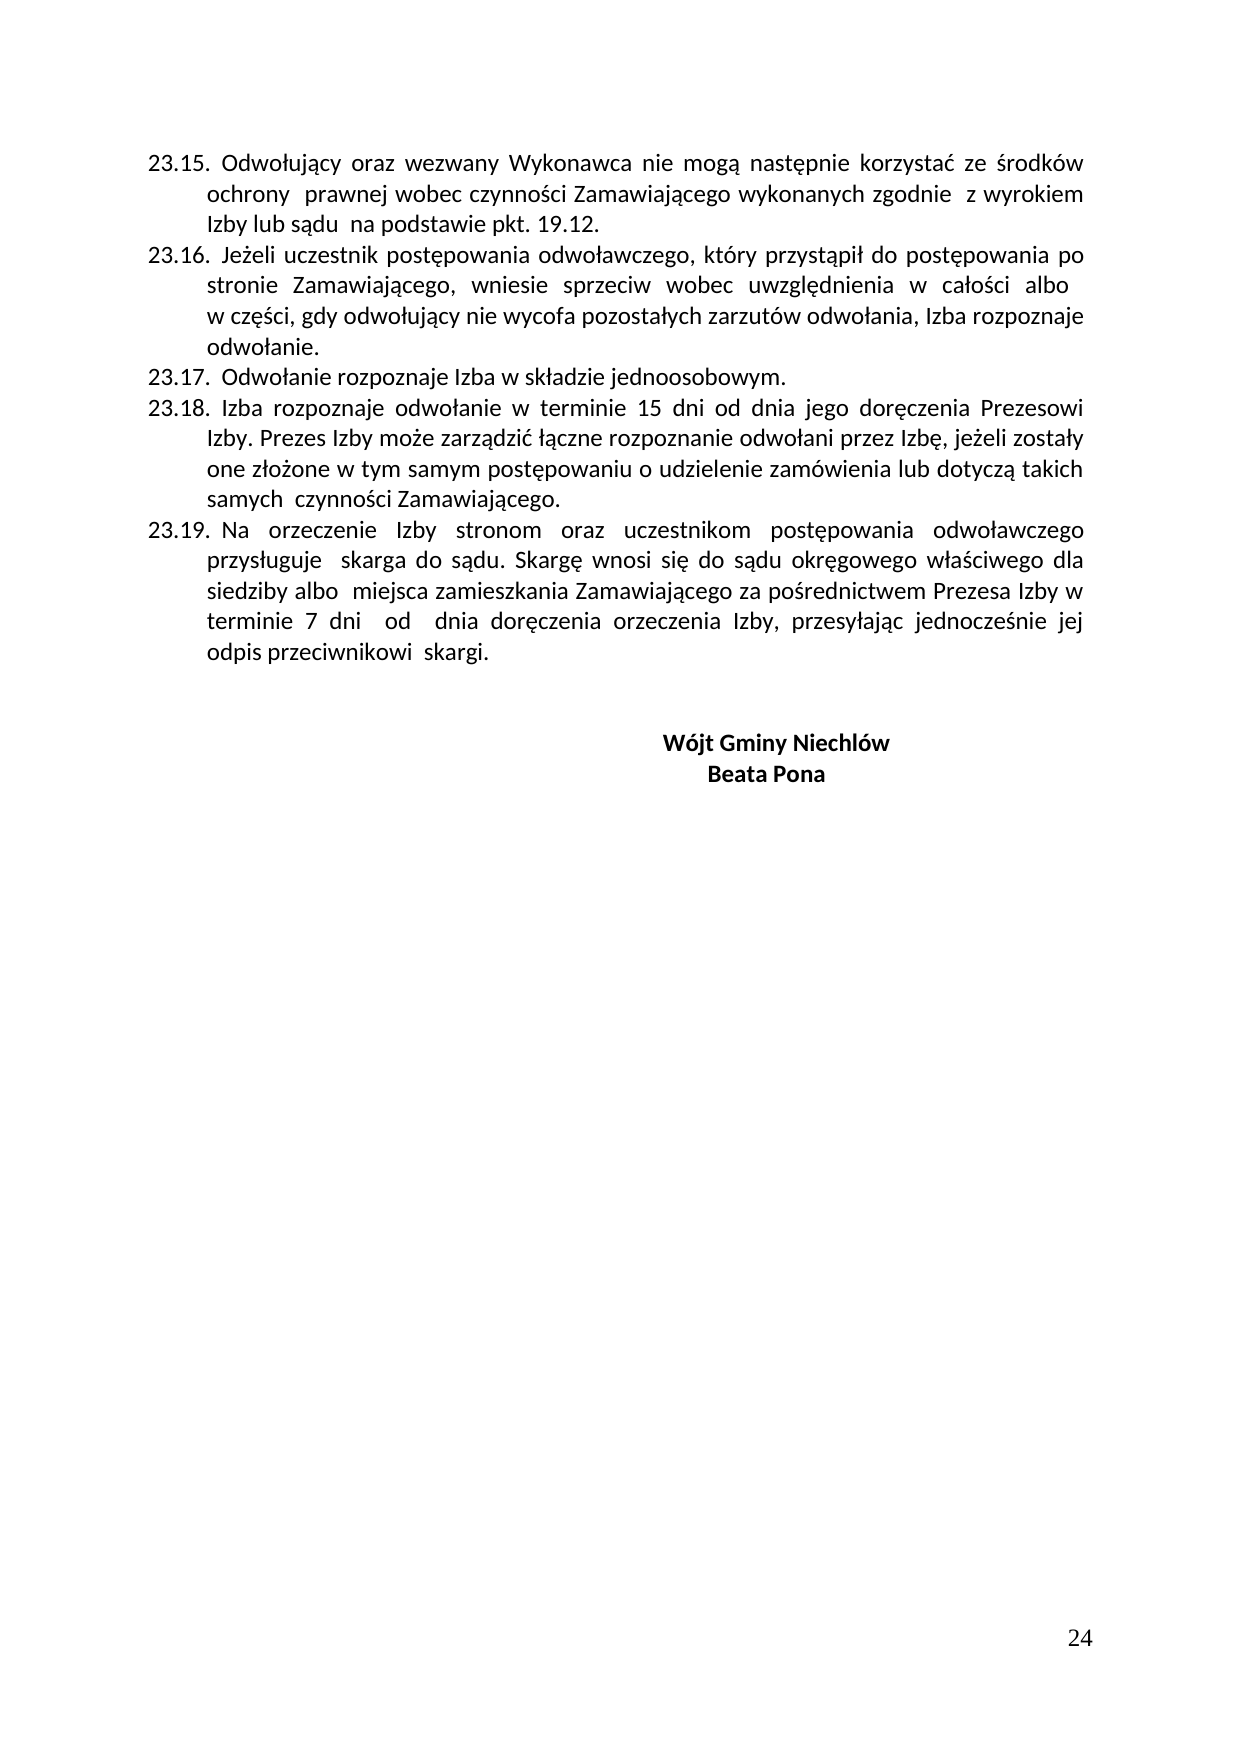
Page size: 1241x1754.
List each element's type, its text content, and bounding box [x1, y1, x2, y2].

text Wójt Gminy Niechlów [148, 727, 1085, 758]
text Beata Pona [148, 758, 1085, 788]
list Izba rozpoznaje odwołanie w terminie 15 dni od dnia jego doręczenia Prezesowi Izby. Prezes Izby może zarządzić łączne rozpoznanie odwołani przez Izbę, jeżeli zostały one złożone w tym samym postępowaniu o udzielenie zamówienia lub dotyczą takich samych czynności Zamawiającego. [148, 392, 1085, 514]
list Jeżeli uczestnik postępowania odwoławczego, który przystąpił do postępowania po stronie Zamawiającego, wniesie sprzeciw wobec uwzględnienia w całości albo w części, gdy odwołujący nie wycofa pozostałych zarzutów odwołania, Izba rozpoznaje odwołanie. [148, 239, 1085, 361]
list Odwołujący oraz wezwany Wykonawca nie mogą następnie korzystać ze środków ochrony prawnej wobec czynności Zamawiającego wykonanych zgodnie z wyrokiem Izby lub sądu na podstawie pkt. 19.12. [148, 148, 1085, 239]
list Odwołanie rozpoznaje Izba w składzie jednoosobowym. [148, 361, 1085, 392]
list Na orzeczenie Izby stronom oraz uczestnikom postępowania odwoławczego przysługuje skarga do sądu. Skargę wnosi się do sądu okręgowego właściwego dla siedziby albo miejsca zamieszkania Zamawiającego za pośrednictwem Prezesa Izby w terminie 7 dni od dnia doręczenia orzeczenia Izby, przesyłając jednocześnie jej odpis przeciwnikowi skargi. [148, 514, 1085, 666]
